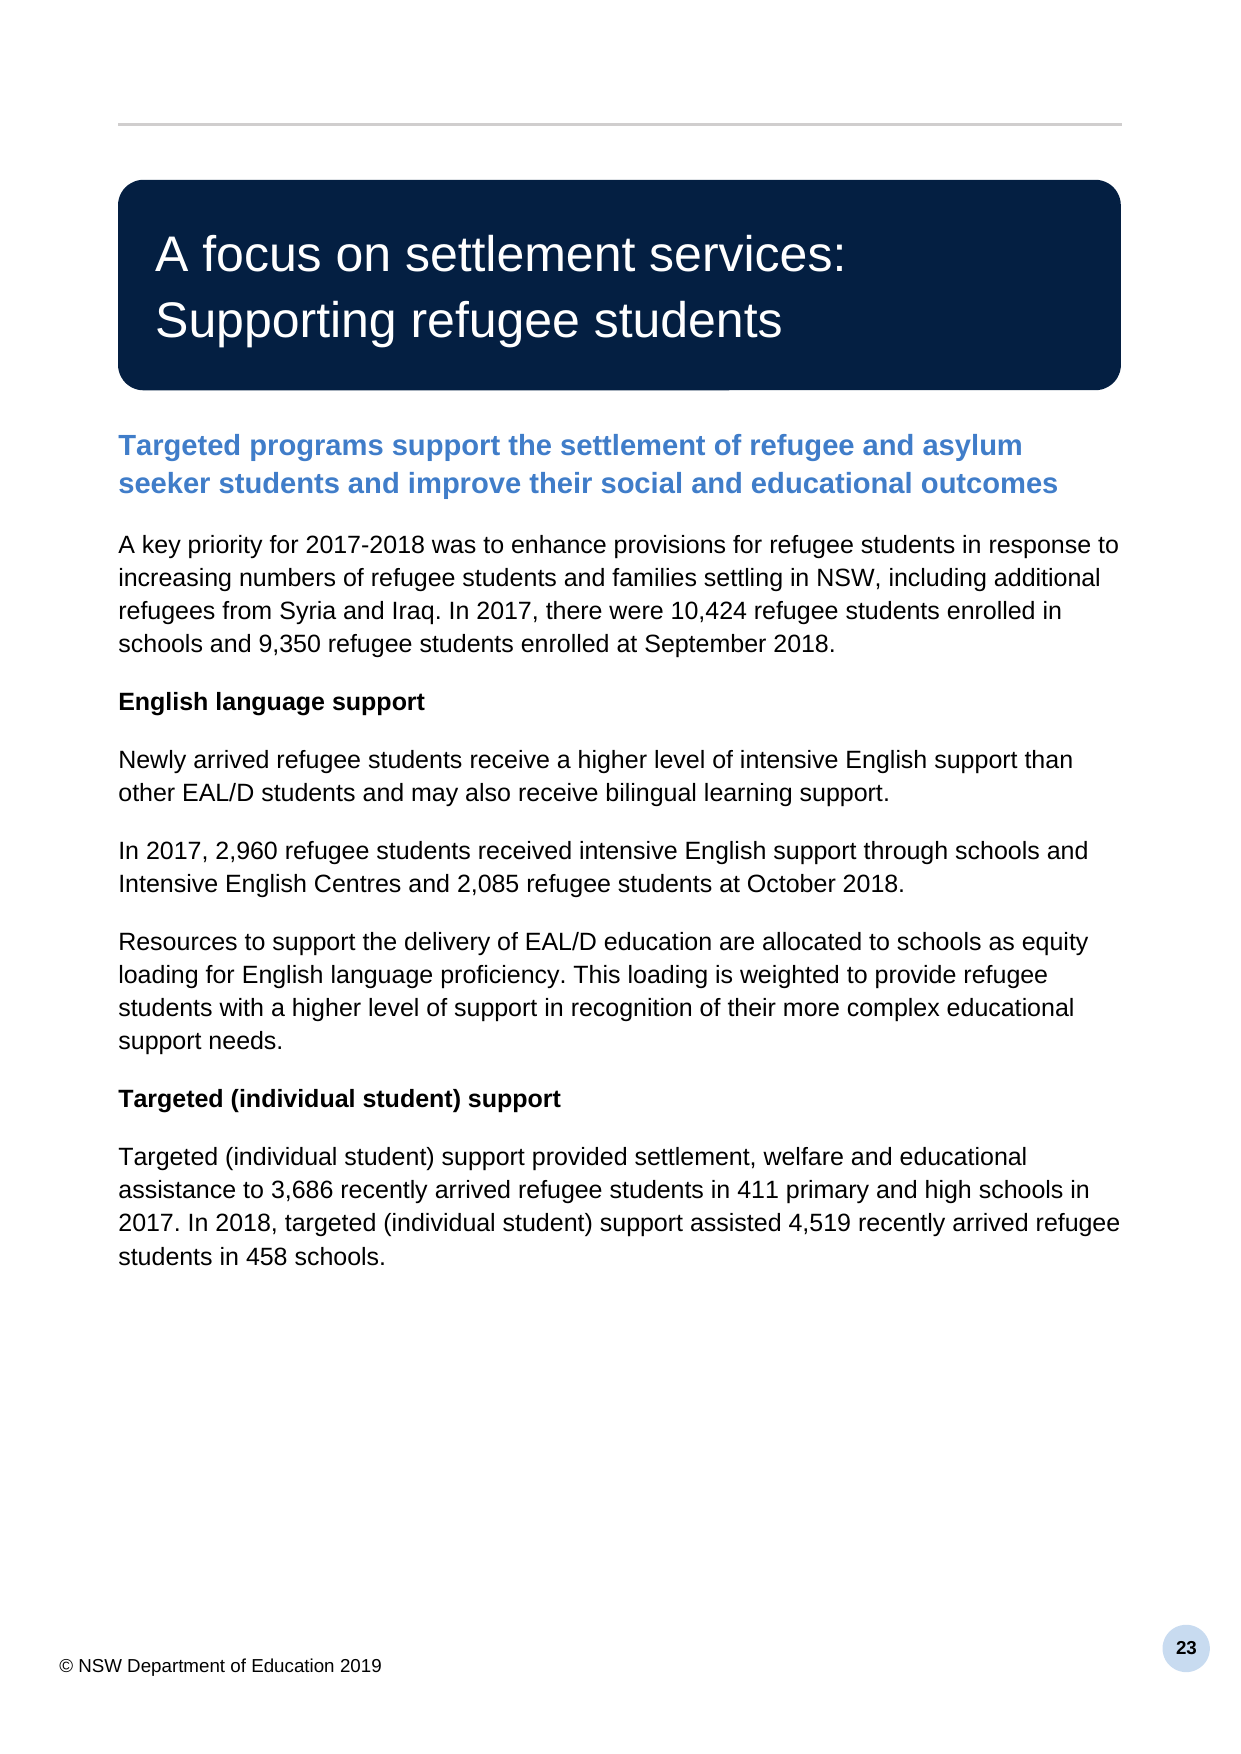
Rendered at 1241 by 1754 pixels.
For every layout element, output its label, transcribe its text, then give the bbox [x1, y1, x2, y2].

text In 2017, 2,960 refugee students received intensive English support through schools and Intensive English Centres and 2,085 refugee students at October 2018. [118, 836, 1122, 898]
text Targeted (individual student) support provided settlement, welfare and educational assistance to 3,686 recently arrived refugee students in 411 primary and high schools in 2017. In 2018, targeted (individual student) support assisted 4,519 recently arrived refugee students in 458 schools. [118, 1142, 1122, 1270]
text A key priority for 2017-2018 was to enhance provisions for refugee students in response to increasing numbers of refugee students and families settling in NSW, including additional refugees from Syria and Iraq. In 2017, there were 10,424 refugee students enrolled in schools and 9,350 refugee students enrolled at September 2018. [118, 530, 1122, 658]
text Resources to support the delivery of EAL/D education are allocated to schools as equity loading for English language proficiency. This loading is weighted to provide refugee students with a higher level of support in recognition of their more complex educational support needs. [118, 927, 1122, 1055]
text Targeted programs support the settlement of refugee and asylum seeker students and improve their social and educational outcomes [118, 428, 1122, 500]
text Targeted (individual student) support [118, 1084, 1122, 1113]
text Newly arrived refugee students receive a higher level of intensive English support than other EAL/D students and may also receive bilingual learning support. [118, 745, 1122, 807]
text English language support [118, 687, 1122, 716]
